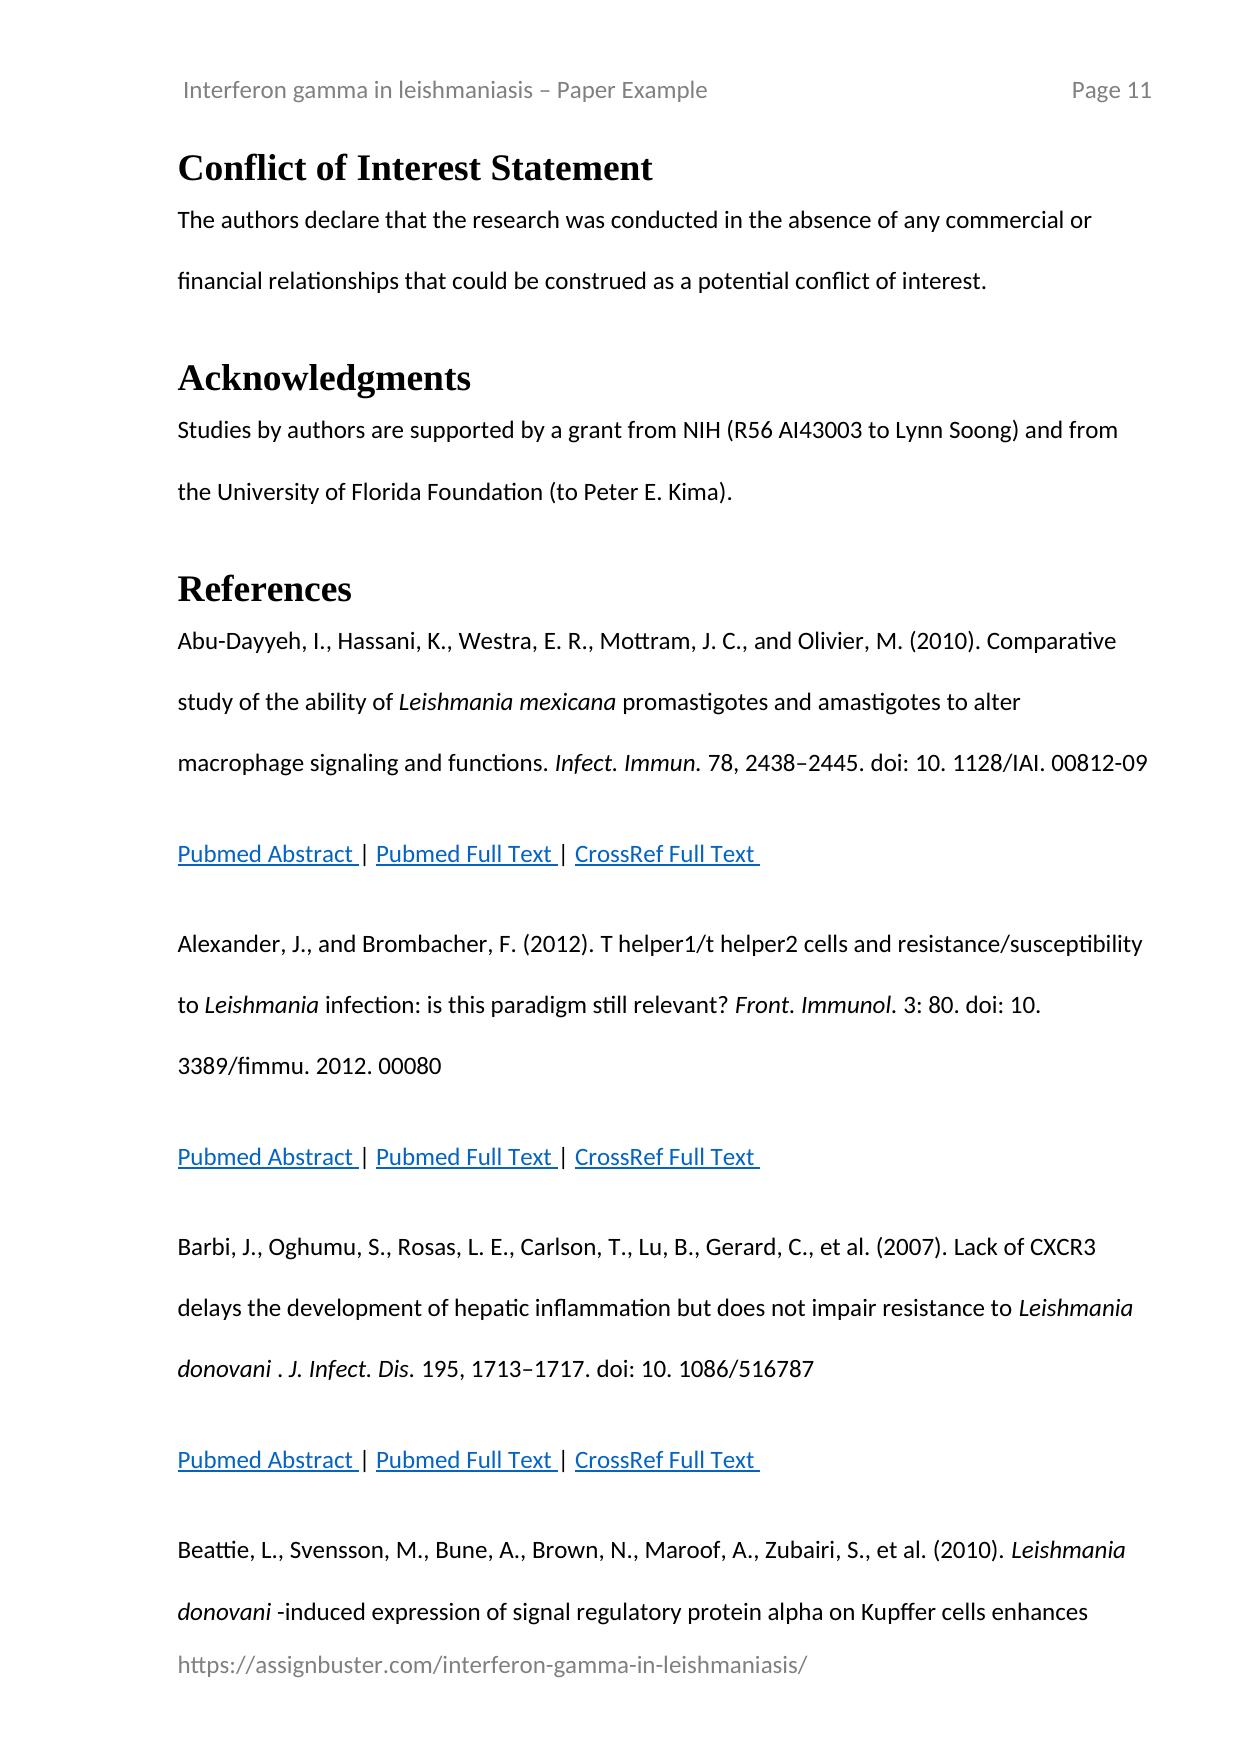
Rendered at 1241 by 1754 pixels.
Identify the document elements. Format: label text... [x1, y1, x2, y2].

text Alexander, J., and Brombacher, F. (2012). T helper1/t helper2 cells and resistance/susceptibility to Leishmania infection: is this paradigm still relevant? Front. Immunol. 3: 80. doi: 10. 3389/fimmu. 2012. 00080 [177, 928, 1152, 1081]
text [177, 1535, 1152, 1626]
text Pubmed Abstract | Pubmed Full Text | CrossRef Full Text [177, 838, 1152, 868]
subtitle Conflict of Interest Statement [177, 145, 1152, 188]
subtitle References [177, 566, 1152, 609]
text The authors declare that the research was conducted in the absence of any commercial or financial relationships that could be construed as a potential conflict of interest. [177, 204, 1152, 296]
text Studies by authors are supported by a grant from NIH (R56 AI43003 to Lynn Soong) and from the University of Florida Foundation (to Peter E. Kima). [177, 415, 1152, 506]
subtitle Acknowledgments [177, 356, 1152, 399]
text Pubmed Abstract | Pubmed Full Text | CrossRef Full Text [177, 1444, 1152, 1475]
text Barbi, J., Oghumu, S., Rosas, L. E., Carlson, T., Lu, B., Gerard, C., et al. (2007). Lack of CXCR3 delays the development of hepatic inflammation but does not impair resistance to Leishmania donovani . J. Infect. Dis. 195, 1713–1717. doi: 10. 1086/516787 [177, 1232, 1152, 1384]
text Pubmed Abstract | Pubmed Full Text | CrossRef Full Text [177, 1141, 1152, 1172]
text Abu-Dayyeh, I., Hassani, K., Westra, E. R., Mottram, J. C., and Olivier, M. (2010). Comparative study of the ability of Leishmania mexicana promastigotes and amastigotes to alter macrophage signaling and functions. Infect. Immun. 78, 2438–2445. doi: 10. 1128/IAI. 00812-09 [177, 625, 1152, 778]
